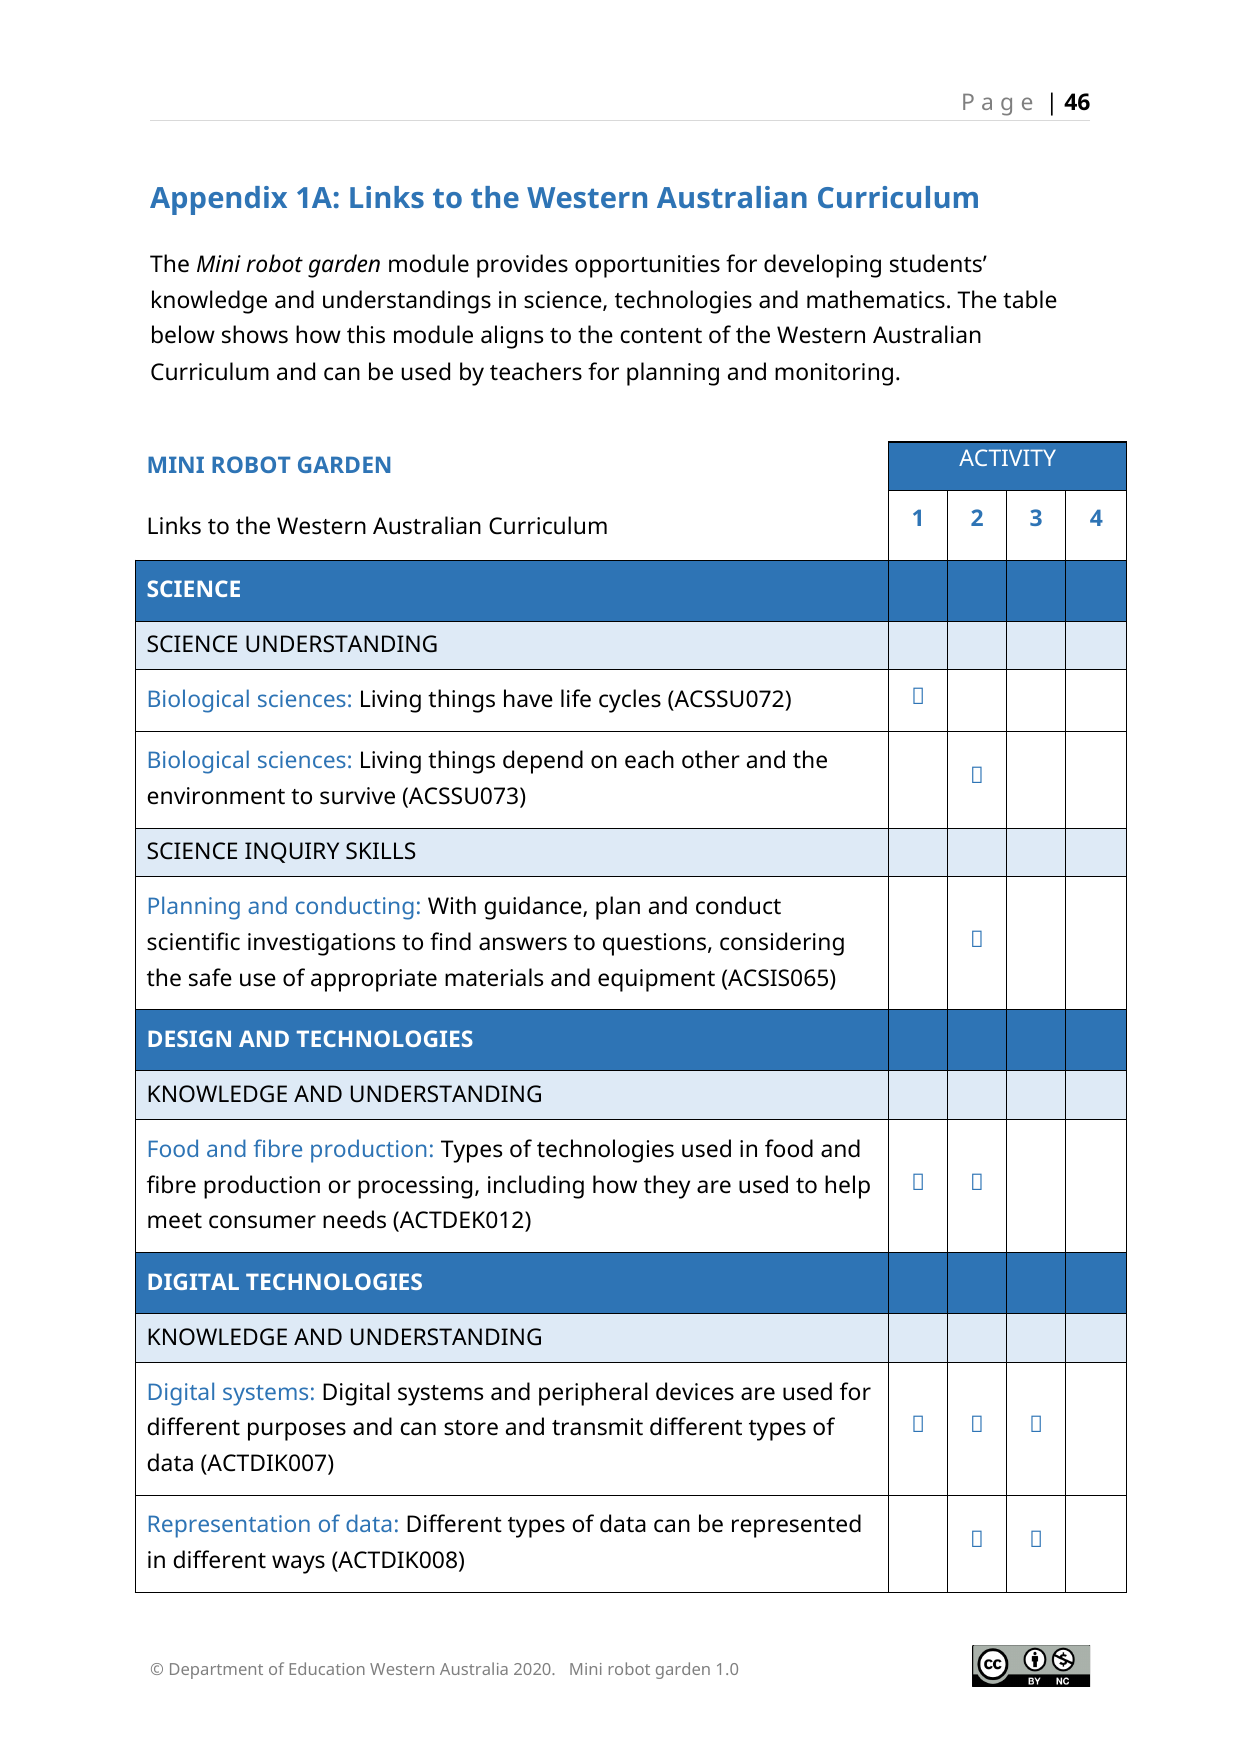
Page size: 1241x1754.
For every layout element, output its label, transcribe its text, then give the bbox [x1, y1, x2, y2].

table_cell [1066, 561, 1126, 621]
table_cell [1007, 877, 1065, 1009]
table_cell KNOWLEDGE AND UNDERSTANDING [136, 1071, 888, 1119]
table_cell  [889, 1363, 947, 1495]
table_cell [948, 829, 1006, 876]
table_cell  [889, 1120, 947, 1252]
table_cell [889, 561, 947, 621]
table_cell [1007, 1120, 1065, 1252]
table_cell [1007, 622, 1065, 669]
table_cell [1007, 1314, 1065, 1362]
subtitle Appendix 1A: Links to the Western Australian Curriculum [150, 177, 1090, 217]
table_cell [1066, 1071, 1126, 1119]
table_cell  [948, 877, 1006, 1009]
picture [972, 1645, 1091, 1687]
table_cell [1007, 1253, 1065, 1313]
table_cell  [1007, 1363, 1065, 1495]
table_cell [1007, 829, 1065, 876]
table_cell [1066, 732, 1126, 828]
table_cell [889, 1496, 947, 1592]
table_cell Biological sciences: Living things have life cycles (ACSSU072) [136, 670, 888, 731]
table_cell KNOWLEDGE AND UNDERSTANDING [136, 1314, 888, 1362]
table_cell SCIENCE [136, 561, 888, 621]
table_cell [889, 1253, 947, 1313]
table_cell Food and fibre production: Types of technologies used in food and fibre production or processing, including how they are used to help meet consumer needs (ACTDEK012) [136, 1120, 888, 1252]
table_cell [948, 1253, 1006, 1313]
table_cell [889, 1010, 947, 1070]
table_cell [1007, 670, 1065, 731]
table_cell [1066, 1363, 1126, 1495]
table_cell [948, 1071, 1006, 1119]
table_cell [889, 1071, 947, 1119]
table_cell [1066, 1010, 1126, 1070]
table_cell [1066, 1120, 1126, 1252]
table_cell Digital systems: Digital systems and peripheral devices are used for different purposes and can store and transmit different types of data (ACTDIK007) [136, 1363, 888, 1495]
table_cell Biological sciences: Living things depend on each other and the environment to survive (ACSSU073) [136, 732, 888, 828]
table_cell [948, 670, 1006, 731]
table_cell [948, 1314, 1006, 1362]
table_cell 4 [1066, 491, 1126, 559]
text The Mini robot garden module provides opportunities for developing students’ knowledge and understandings in science, technologies and mathematics. The table below shows how this module aligns to the content of the Western Australian Curriculum and can be used by teachers for planning and monitoring. [150, 248, 1090, 387]
table_cell  [889, 670, 947, 731]
table_cell [1007, 1071, 1065, 1119]
table_header MINI ROBOT GARDEN Links to the Western Australian Curriculum [135, 441, 888, 559]
table_cell [889, 1314, 947, 1362]
table_cell [1066, 829, 1126, 876]
table_cell [948, 561, 1006, 621]
table_cell 1 [889, 491, 947, 559]
table_cell  [1007, 1496, 1065, 1592]
table_cell [1066, 622, 1126, 669]
table_cell  [948, 732, 1006, 828]
table_cell SCIENCE UNDERSTANDING [136, 622, 888, 669]
table_cell [889, 877, 947, 1009]
table_cell SCIENCE INQUIRY SKILLS [136, 829, 888, 876]
table_cell [1007, 561, 1065, 621]
table_cell [889, 622, 947, 669]
table_cell [1007, 1010, 1065, 1070]
table_cell DESIGN AND TECHNOLOGIES [136, 1010, 888, 1070]
table_cell [1066, 1253, 1126, 1313]
table_cell Planning and conducting: With guidance, plan and conduct scientific investigations to find answers to questions, considering the safe use of appropriate materials and equipment (ACSIS065) [136, 877, 888, 1009]
table_cell [889, 829, 947, 876]
table_cell DIGITAL TECHNOLOGIES [136, 1253, 888, 1313]
table_cell [1066, 877, 1126, 1009]
table_cell [889, 732, 947, 828]
table_cell Representation of data: Different types of data can be represented in different ways (ACTDIK008) [136, 1496, 888, 1592]
table_cell [1066, 670, 1126, 731]
table_cell [948, 622, 1006, 669]
table_cell [948, 1010, 1006, 1070]
table_cell  [948, 1120, 1006, 1252]
table_cell  [948, 1496, 1006, 1592]
table_cell  [948, 1363, 1006, 1495]
table_cell 2 [948, 491, 1006, 559]
table_header ACTIVITY [889, 443, 1126, 490]
table_cell 3 [1007, 491, 1065, 559]
table_cell [1007, 732, 1065, 828]
table_cell [1066, 1314, 1126, 1362]
table_cell [1066, 1496, 1126, 1592]
